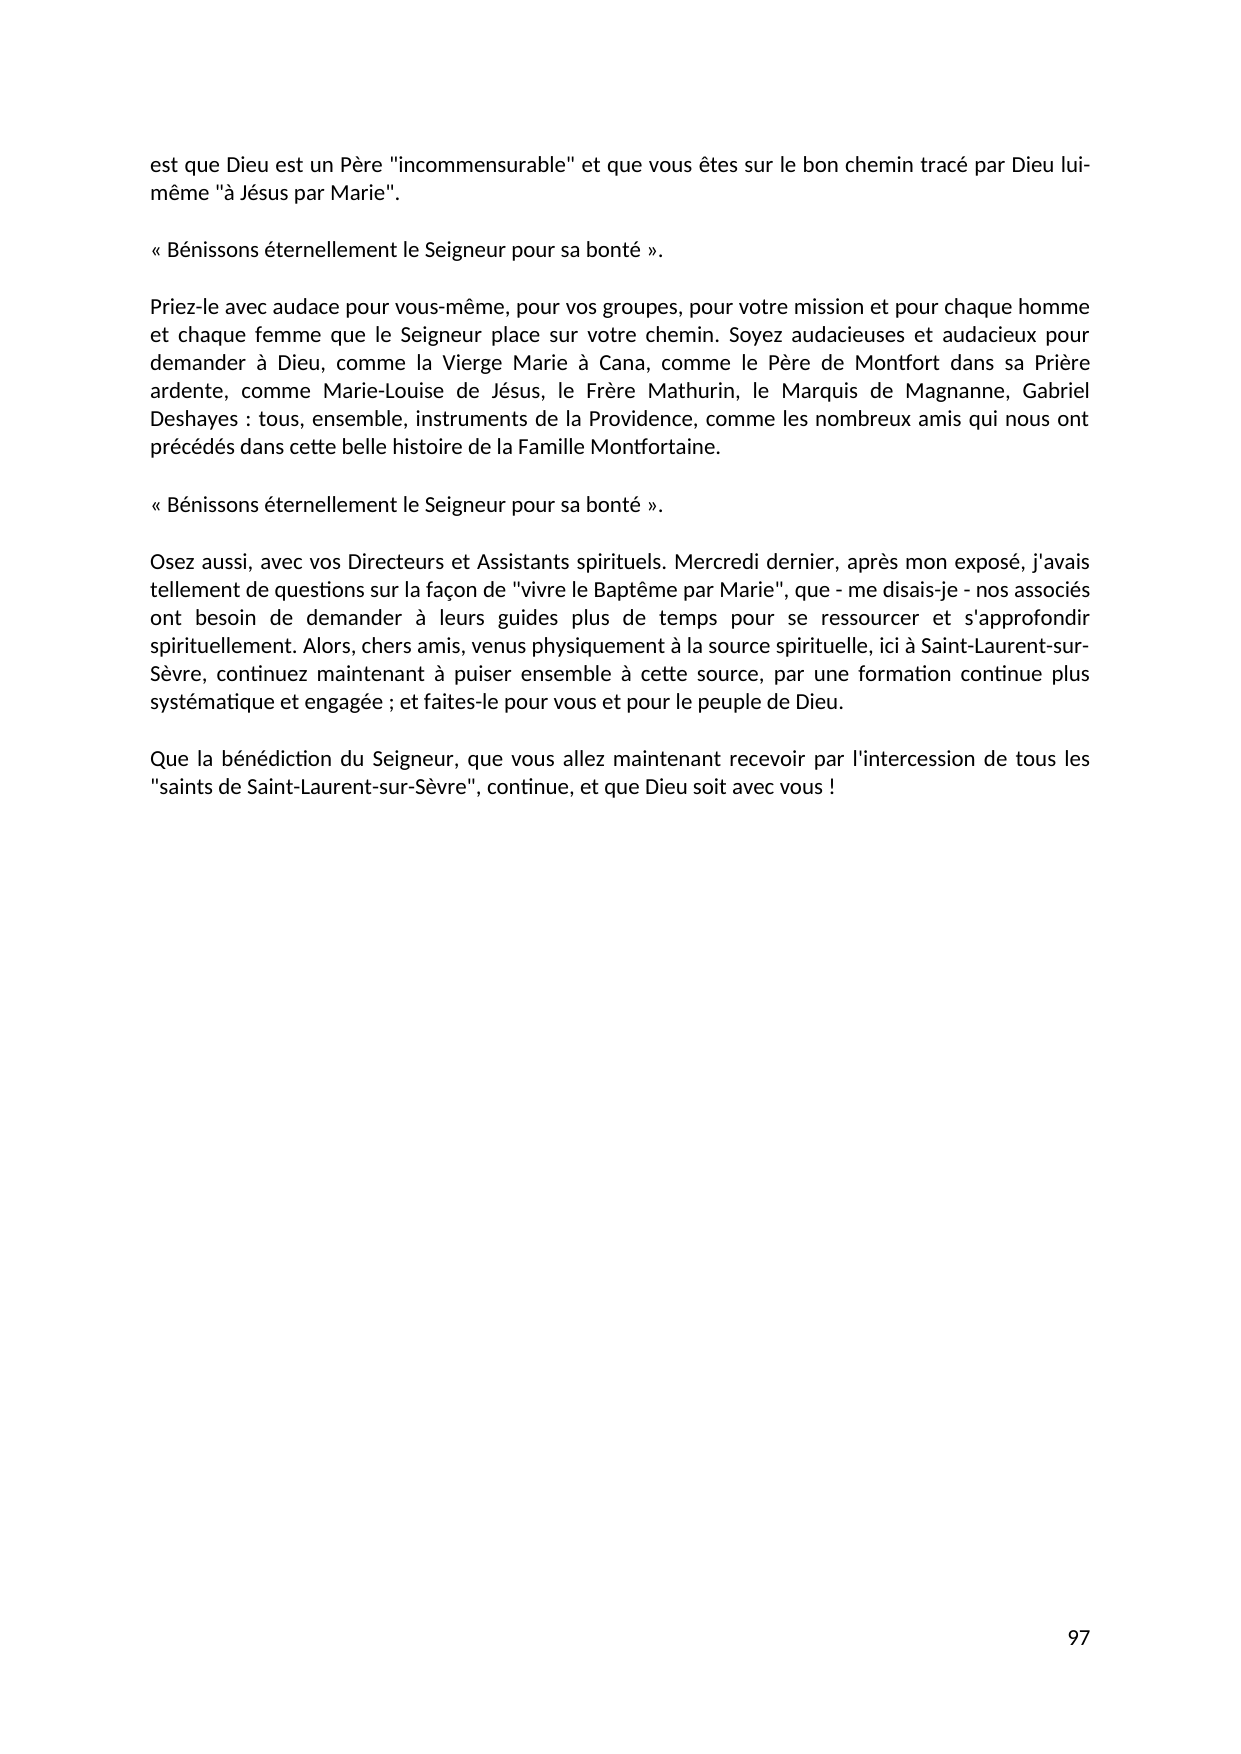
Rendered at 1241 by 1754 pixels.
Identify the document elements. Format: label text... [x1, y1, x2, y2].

text Osez aussi, avec vos Directeurs et Assistants spirituels. Mercredi dernier, après mon exposé, j'avais tellement de questions sur la façon de "vivre le Baptême par Marie", que - me disais-je - nos associés ont besoin de demander à leurs guides plus de temps pour se ressourcer et s'approfondir spirituellement. Alors, chers amis, venus physiquement à la source spirituelle, ici à Saint-Laurent-sur-Sèvre, continuez maintenant à puiser ensemble à cette source, par une formation continue plus systématique et engagée ; et faites-le pour vous et pour le peuple de Dieu. [150, 547, 1090, 715]
text « Bénissons éternellement le Seigneur pour sa bonté ». [150, 490, 1090, 518]
text Que la bénédiction du Seigneur, que vous allez maintenant recevoir par l'intercession de tous les "saints de Saint-Laurent-sur-Sèvre", continue, et que Dieu soit avec vous ! [150, 744, 1090, 800]
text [150, 150, 1090, 206]
text Priez-le avec audace pour vous-même, pour vos groupes, pour votre mission et pour chaque homme et chaque femme que le Seigneur place sur votre chemin. Soyez audacieuses et audacieux pour demander à Dieu, comme la Vierge Marie à Cana, comme le Père de Montfort dans sa Prière ardente, comme Marie-Louise de Jésus, le Frère Mathurin, le Marquis de Magnanne, Gabriel Deshayes : tous, ensemble, instruments de la Providence, comme les nombreux amis qui nous ont précédés dans cette belle histoire de la Famille Montfortaine. [150, 292, 1090, 461]
text « Bénissons éternellement le Seigneur pour sa bonté ». [150, 235, 1090, 263]
